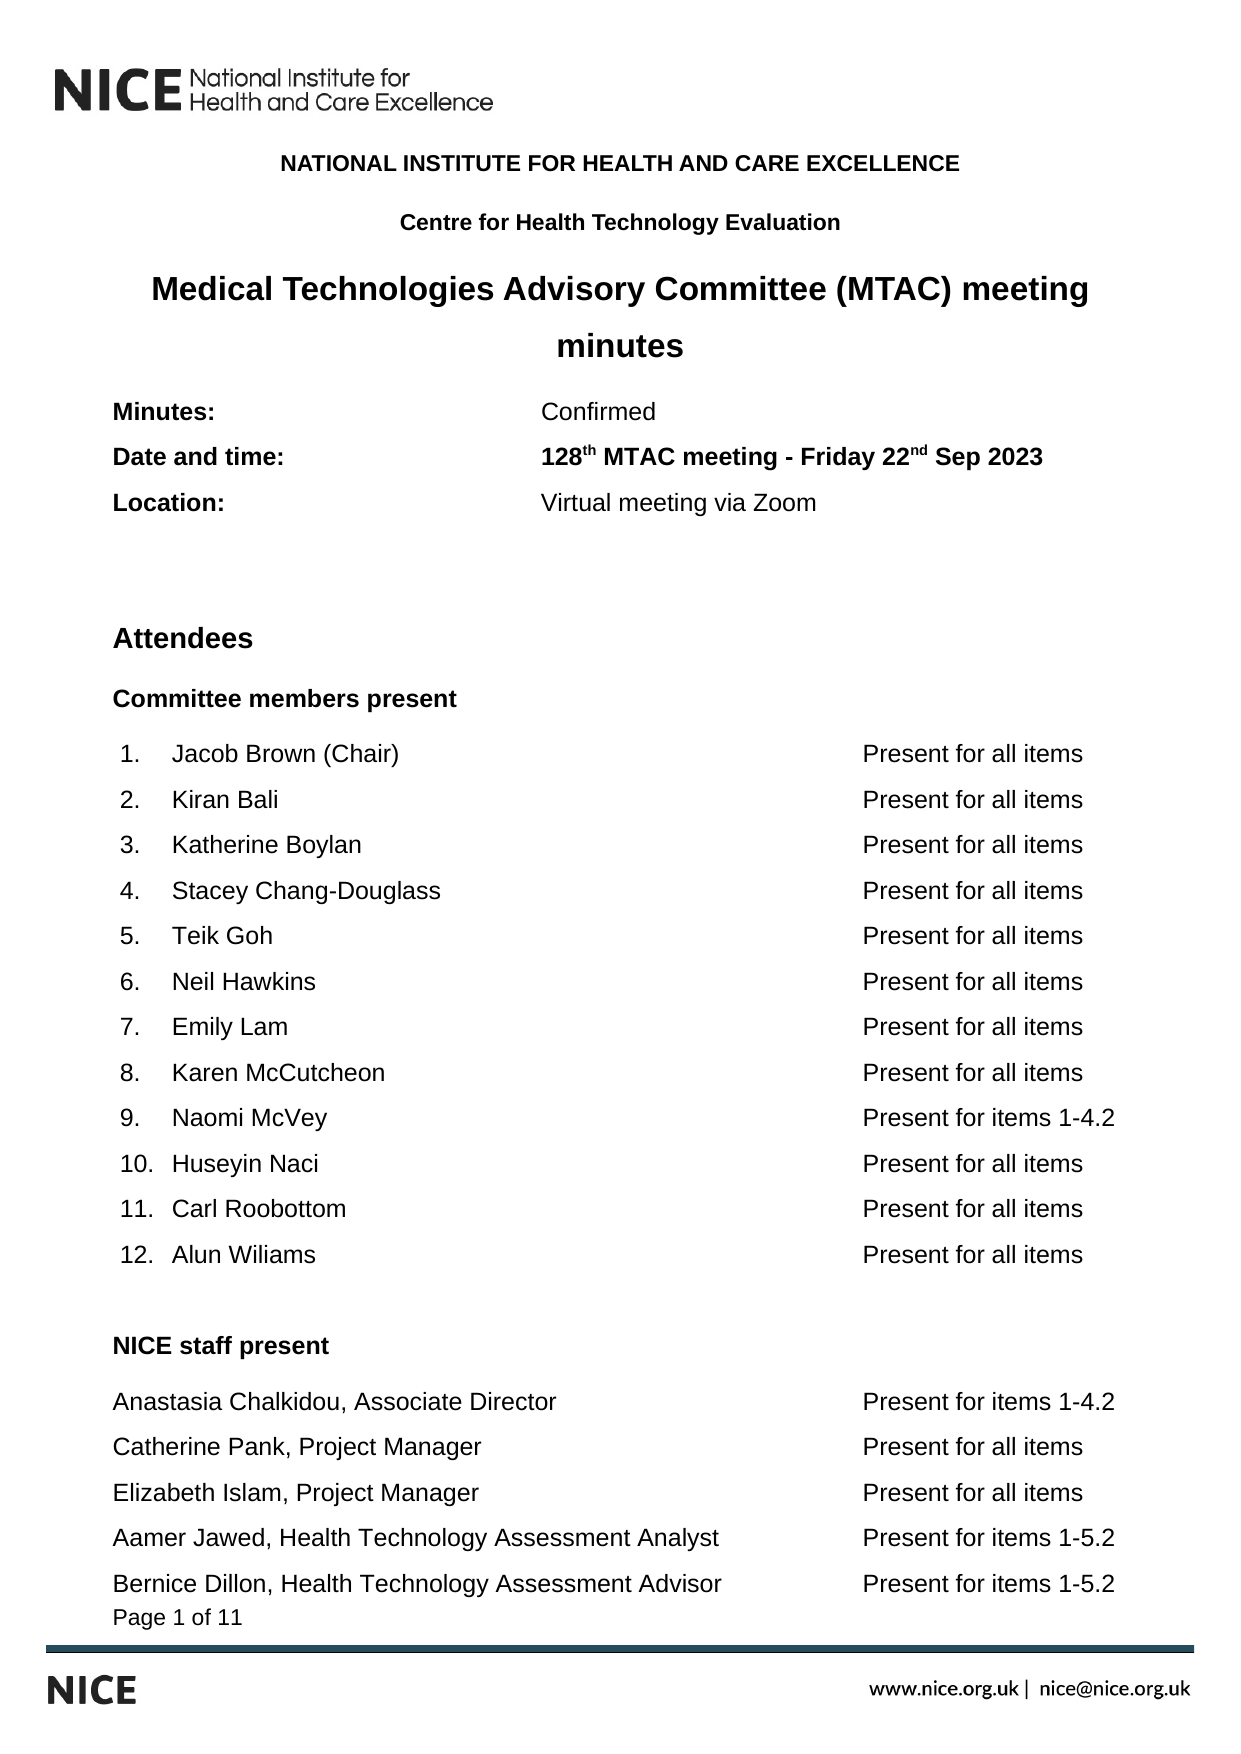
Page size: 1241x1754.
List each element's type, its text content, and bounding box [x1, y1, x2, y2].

text Elizabeth Islam, Project Manager Present for all items [112, 1478, 1128, 1506]
text Date and time: [112, 442, 1128, 471]
text Aamer Jawed, Health Technology Assessment Analyst Present for items 1-5.2 [112, 1523, 1128, 1552]
subtitle NICE staff present [112, 1331, 1128, 1360]
subtitle Committee members present [112, 684, 1128, 712]
text Stacey Chang-Douglass Present for all items [119, 876, 1128, 904]
picture [46, 1645, 1195, 1729]
text Naomi McVey Present for items 1-4.2 [119, 1103, 1128, 1132]
picture [32, 47, 511, 128]
text Kiran Bali Present for all items [119, 785, 1128, 813]
text Neil Hawkins Present for all items [119, 967, 1128, 996]
text Karen McCutcheon Present for all items [119, 1058, 1128, 1087]
title NATIONAL INSTITUTE FOR HEALTH AND CARE EXCELLENCE [112, 150, 1128, 176]
subtitle Attendees [112, 621, 1128, 654]
text Huseyin Naci Present for all items [119, 1149, 1128, 1178]
text Minutes: [112, 396, 1128, 425]
text Alun Wiliams Present for all items [119, 1240, 1128, 1269]
text Anastasia Chalkidou, Associate Director Present for items 1-4.2 [112, 1387, 1128, 1415]
text Bernice Dillon, Health Technology Assessment Advisor Present for items 1-5.2 [112, 1569, 1128, 1597]
text Teik Goh Present for all items [119, 921, 1128, 950]
text Carl Roobottom Present for all items [119, 1194, 1128, 1223]
title Centre for Health Technology Evaluation [112, 209, 1128, 236]
text Catherine Pank, Project Manager Present for all items [112, 1432, 1128, 1461]
text Emily Lam Present for all items [119, 1012, 1128, 1041]
text Katherine Boylan Present for all items [119, 830, 1128, 859]
text Location: [112, 487, 1128, 516]
subtitle meeting minutes [112, 269, 1128, 365]
text Jacob Brown (Chair) Present for all items [119, 739, 1128, 768]
